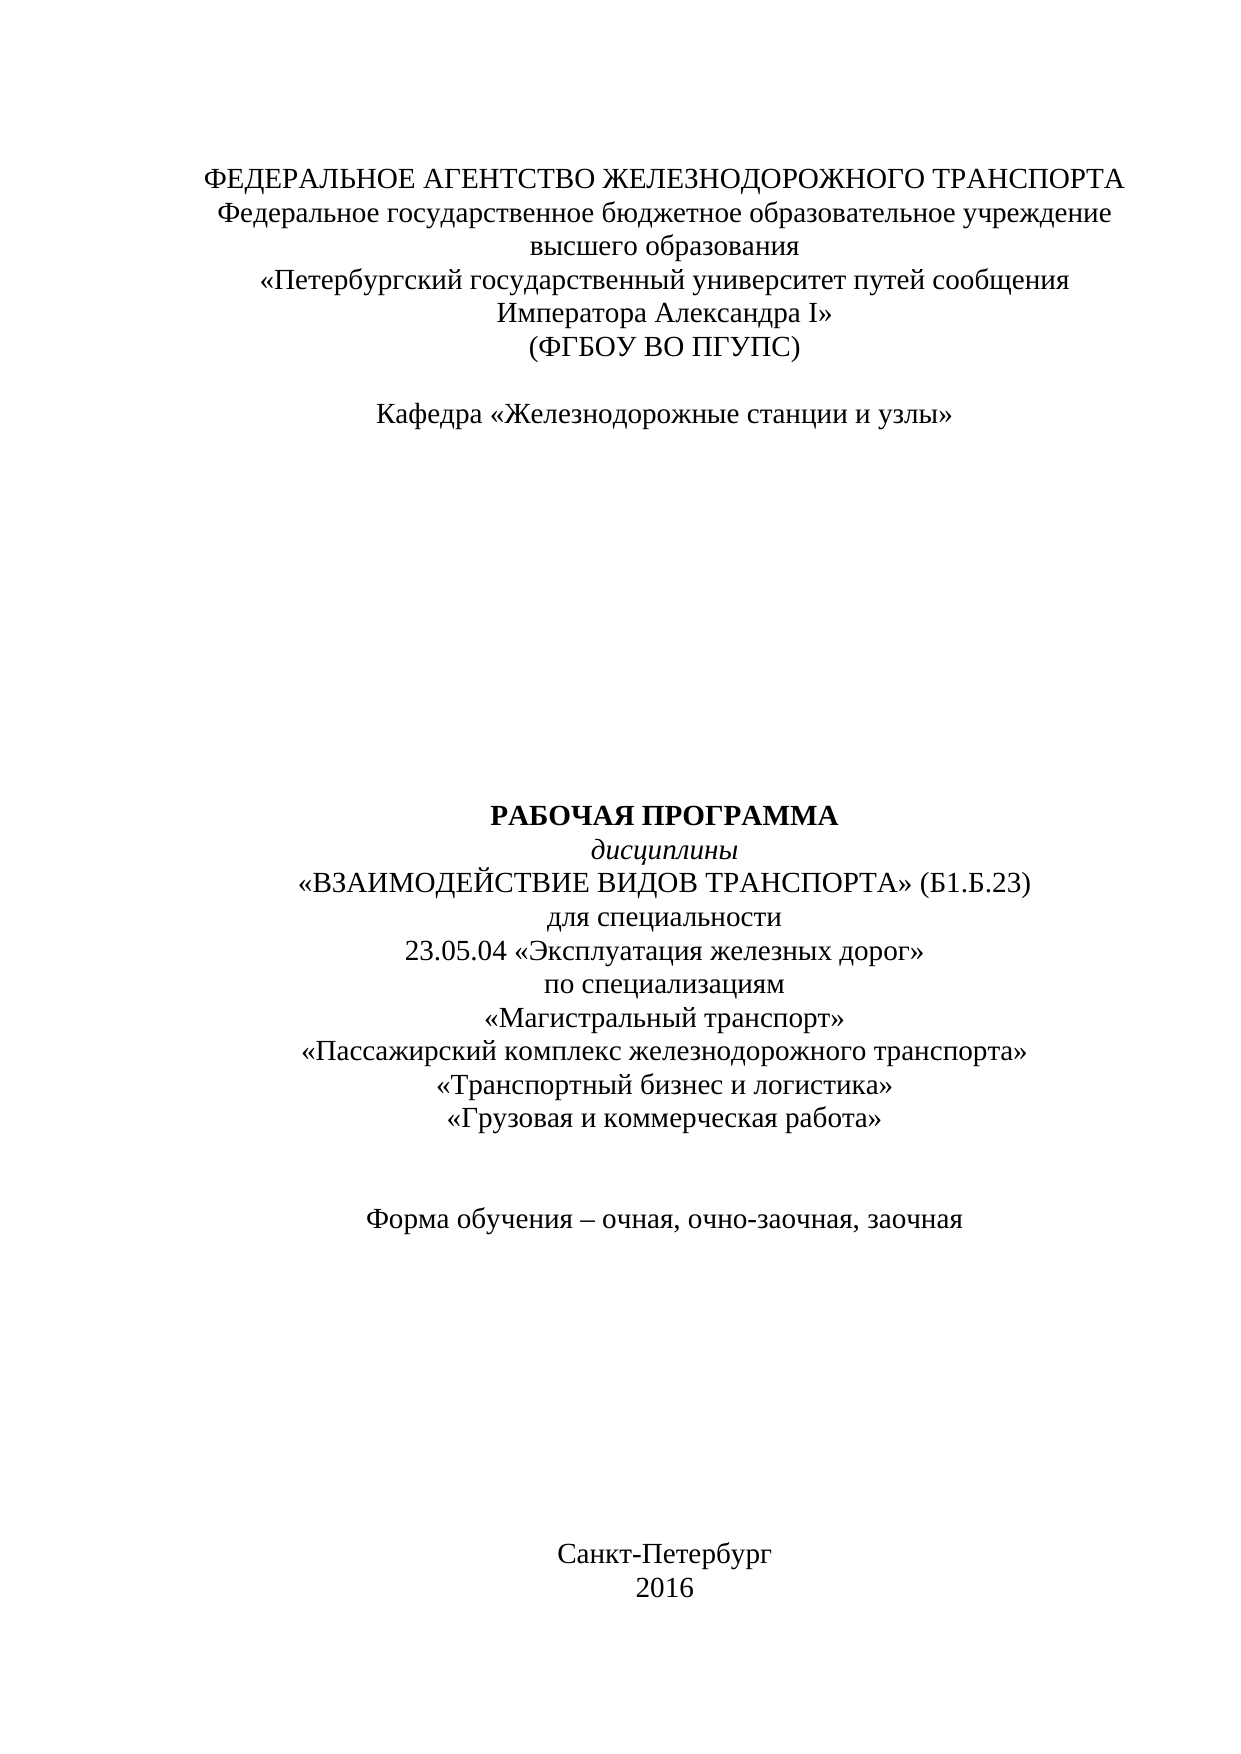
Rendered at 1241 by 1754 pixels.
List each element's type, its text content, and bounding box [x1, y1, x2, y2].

text Санкт-Петербург [177, 1536, 1152, 1570]
text Федеральное государственное бюджетное образовательное учреждение высшего образования [177, 195, 1152, 262]
text (ФГБОУ ВО ПГУПС) [177, 329, 1152, 362]
text для специальности [177, 899, 1152, 933]
text Кафедра «Железнодорожные станции и узлы» [177, 396, 1152, 429]
text «Транспортный бизнес и логистика» [177, 1067, 1152, 1100]
text «Грузовая и коммерческая работа» [177, 1100, 1152, 1134]
text по специализациям [177, 966, 1152, 1000]
text «Пассажирский комплекс железнодорожного транспорта» [177, 1033, 1152, 1067]
text РАБОЧАЯ ПРОГРАММА [177, 798, 1152, 832]
text «Магистральный транспорт» [177, 1000, 1152, 1033]
text дисциплины [177, 832, 1152, 866]
text Форма обучения – очная, очно-заочная, заочная [177, 1201, 1152, 1234]
text «Петербургский государственный университет путей сообщения [177, 262, 1152, 295]
text ФЕДЕРАЛЬНОЕ АГЕНТСТВО ЖЕЛЕЗНОДОРОЖНОГО ТРАНСПОРТА [177, 161, 1152, 195]
text 23.05.04 «Эксплуатация железных дорог» [177, 933, 1152, 966]
text Императора Александра I» [177, 295, 1152, 329]
text 2016 [177, 1570, 1152, 1603]
text «ВЗАИМОДЕЙСТВИЕ ВИДОВ ТРАНСПОРТА» (Б1.Б.23) [177, 866, 1152, 899]
